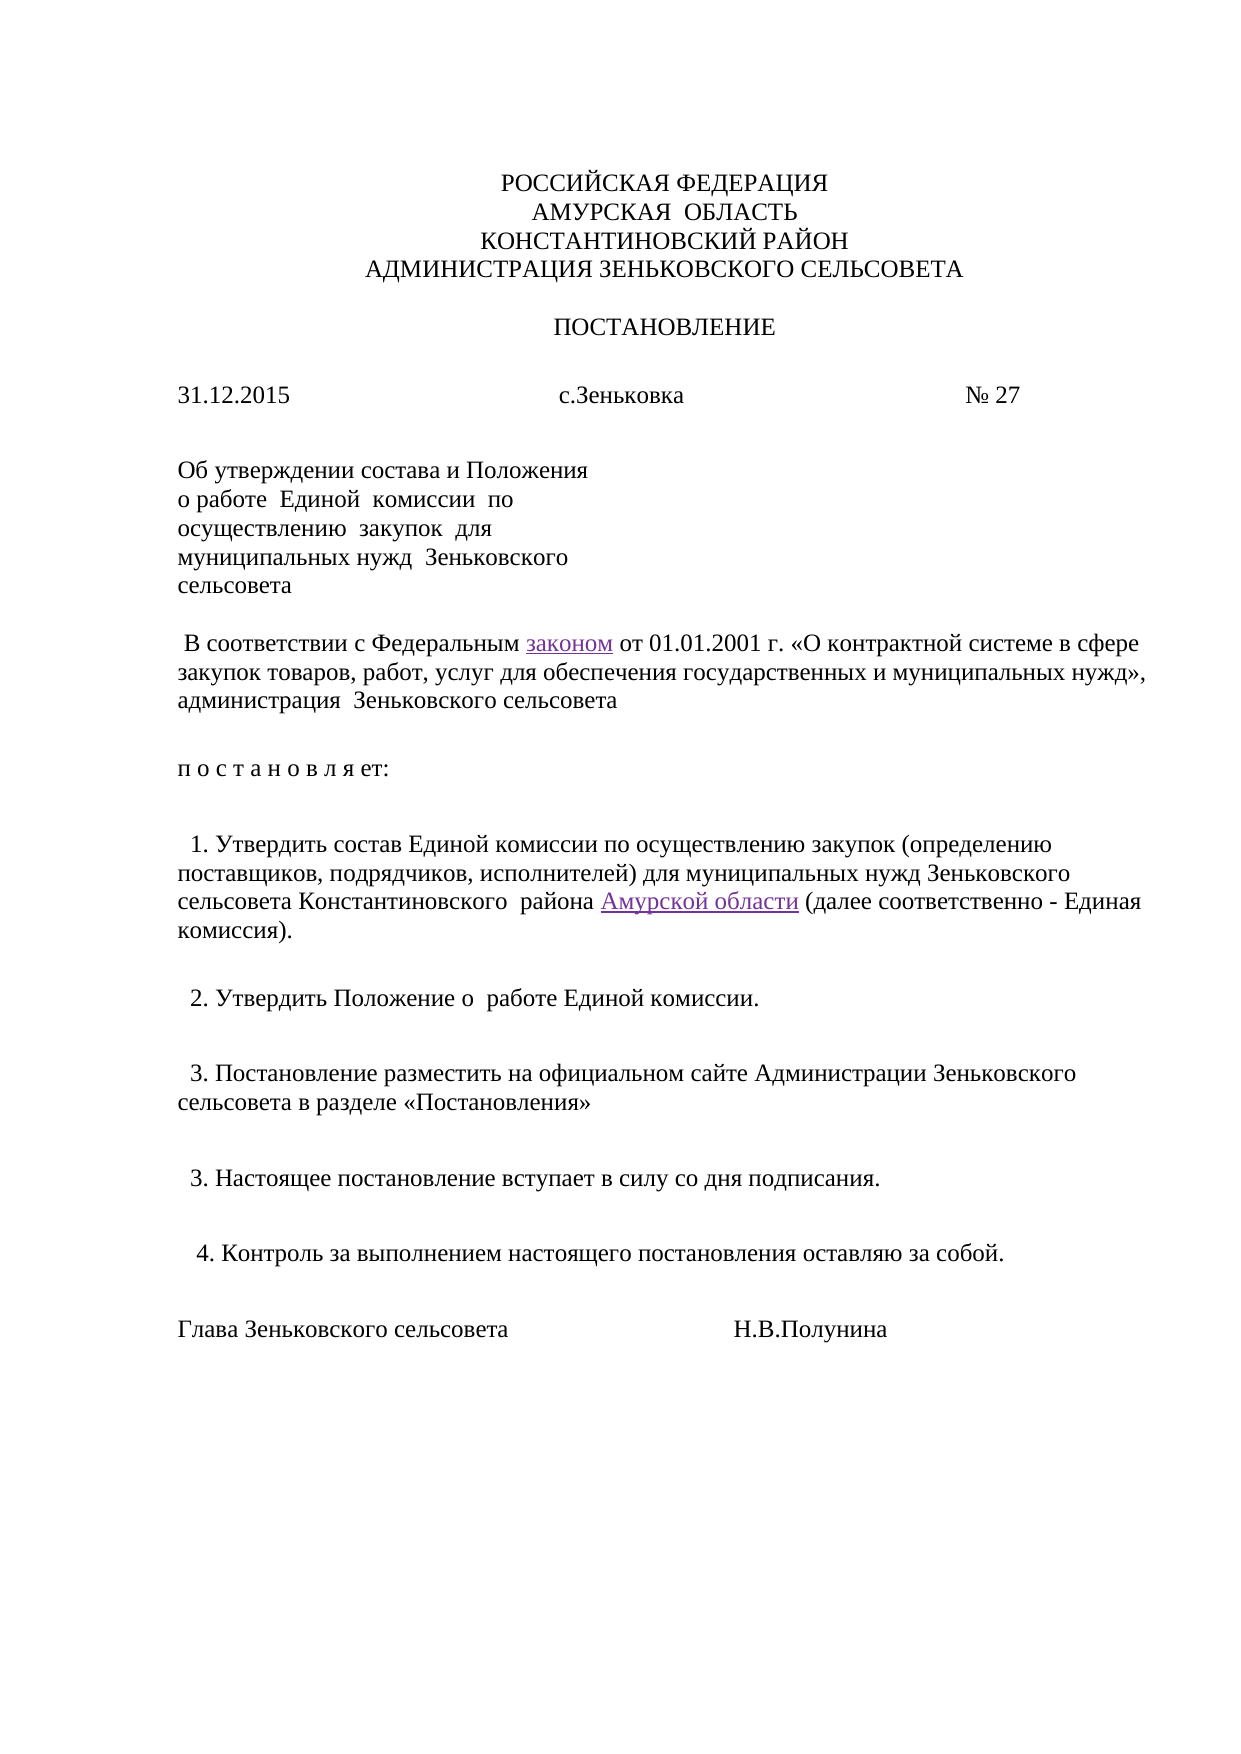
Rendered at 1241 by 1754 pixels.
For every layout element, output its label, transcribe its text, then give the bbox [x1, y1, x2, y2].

text 3. Настоящее постановление вступает в силу со дня подписания. [177, 1163, 1152, 1192]
text сельсовета [177, 570, 1152, 599]
text В соответствии с Федеральным законом от 01.01.2001 г. «О контрактной системе в сфере закупок товаров, работ, услуг для обеспечения государственных и муниципальных нужд», администрация Зеньковского сельсовета [177, 628, 1152, 714]
text РОССИЙСКАЯ ФЕДЕРАЦИЯ [177, 168, 1152, 197]
text 31.12.2015 с.Зеньковка № 27 [177, 380, 1152, 408]
text 1. Утвердить состав Единой комиссии по осуществлению закупок (определению поставщиков, подрядчиков, исполнителей) для муниципальных нужд Зеньковского сельсовета Константиновского района Амурской области (далее соответственно - Единая комиссия). [177, 829, 1152, 944]
text о работе Единой комиссии по [177, 484, 1152, 513]
text Глава Зеньковского сельсовета Н.В.Полунина [177, 1314, 1152, 1343]
text ПОСТАНОВЛЕНИЕ [177, 312, 1152, 341]
text осуществлению закупок для [177, 513, 1152, 542]
text 3. Постановление разместить на официальном сайте Администрации Зеньковского сельсовета в разделе «Постановления» [177, 1058, 1152, 1116]
text муниципальных нужд Зеньковского [177, 542, 1152, 570]
text Об утверждении состава и Положения [177, 455, 1152, 484]
text 4. Контроль за выполнением настоящего постановления оставляю за собой. [177, 1238, 1152, 1267]
text АДМИНИСТРАЦИЯ ЗЕНЬКОВСКОГО СЕЛЬСОВЕТА [177, 254, 1152, 283]
text п о с т а н о в л я ет: [177, 753, 1152, 782]
text АМУРСКАЯ ОБЛАСТЬ [177, 197, 1152, 226]
text 2. Утвердить Положение о работе Единой комиссии. [177, 983, 1152, 1012]
text КОНСТАНТИНОВСКИЙ РАЙОН [177, 226, 1152, 254]
